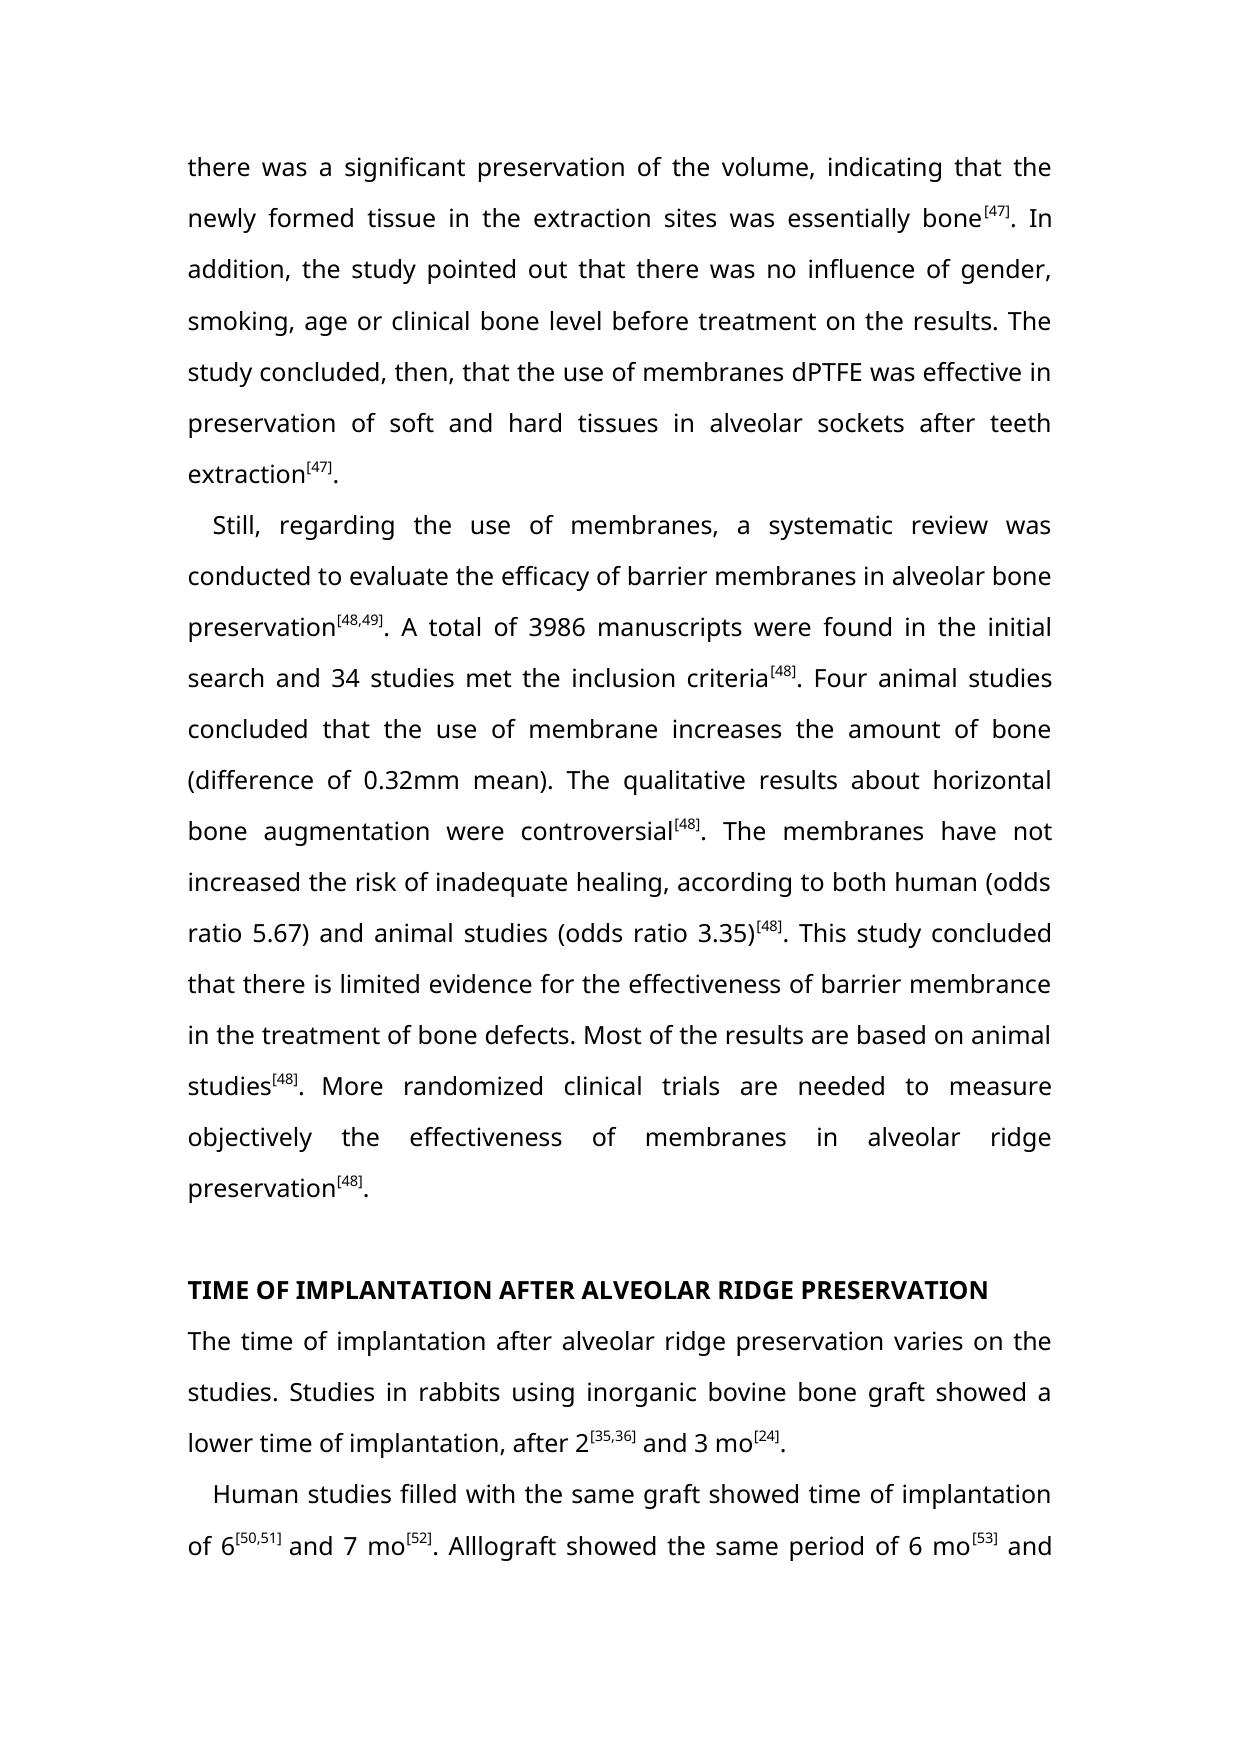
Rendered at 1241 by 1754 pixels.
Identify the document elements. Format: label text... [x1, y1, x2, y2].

text The time of implantation after alveolar ridge preservation varies on the studies. Studies in rabbits using inorganic bovine bone graft showed a lower time of implantation, after 2[35,36] and 3 mo[24]. [187, 1324, 1053, 1460]
text TIME OF IMPLANTATION AFTER ALVEOLAR RIDGE PRESERVATION [187, 1273, 1053, 1307]
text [187, 1477, 1053, 1562]
text Still, regarding the use of membranes, a systematic review was conducted to evaluate the efficacy of barrier membranes in alveolar bone preservation[48,49]. A total of 3986 manuscripts were found in the initial search and 34 studies met the inclusion criteria[48]. Four animal studies concluded that the use of membrane increases the amount of bone (difference of 0.32mm mean). The qualitative results about horizontal bone augmentation were controversial[48]. The membranes have not increased the risk of inadequate healing, according to both human (odds ratio 5.67) and animal studies (odds ratio 3.35)[48]. This study concluded that there is limited evidence for the effectiveness of barrier membrance in the treatment of bone defects. Most of the results are based on animal studies[48]. More randomized clinical trials are needed to measure objectively the effectiveness of membranes in alveolar ridge preservation[48]. [187, 507, 1053, 1205]
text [187, 150, 1053, 490]
